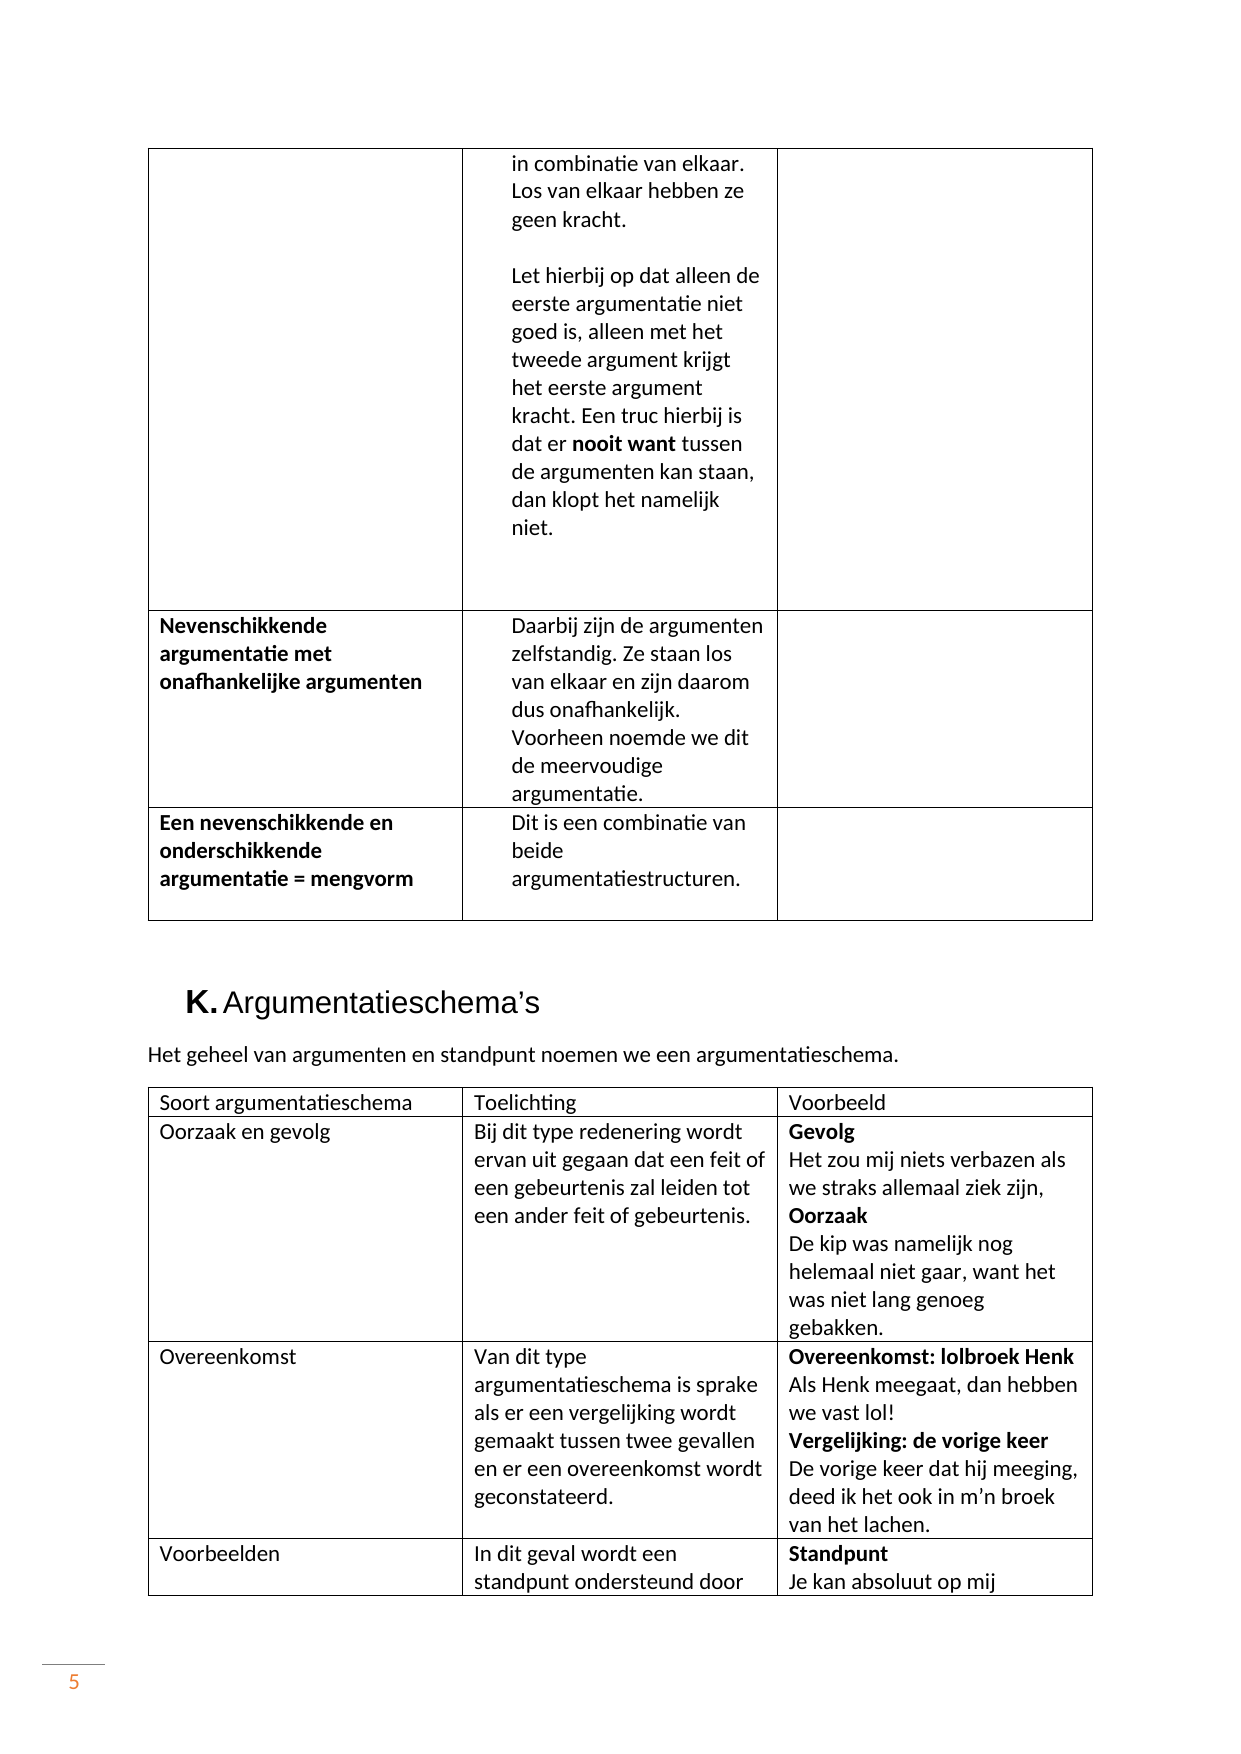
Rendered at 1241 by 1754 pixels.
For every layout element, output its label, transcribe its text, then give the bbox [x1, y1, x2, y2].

list Argumentatieschema’s [185, 982, 1093, 1020]
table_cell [149, 149, 462, 610]
table_cell Bij dit type redenering wordt ervan uit gegaan dat een feit of een gebeurtenis zal leiden tot een ander feit of gebeurtenis. [463, 1117, 777, 1341]
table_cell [463, 1539, 777, 1595]
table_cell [778, 1539, 1092, 1595]
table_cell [778, 149, 1092, 610]
table_cell Een nevenschikkende en onderschikkende argumentatie = mengvorm [149, 808, 462, 920]
table_cell Dit is een combinatie van beide argumentatiestructuren. [463, 808, 777, 920]
table_cell Overeenkomst [149, 1342, 462, 1538]
table_cell [778, 808, 1092, 920]
table_header Voorbeeld [778, 1088, 1092, 1116]
table_cell Oorzaak en gevolg [149, 1117, 462, 1341]
table_cell Voorbeelden [149, 1539, 462, 1595]
table_cell Gevolg Het zou mij niets verbazen als we straks allemaal ziek zijn, Oorzaak De kip was namelijk nog helemaal niet gaar, want het was niet lang genoeg gebakken. [778, 1117, 1092, 1341]
table_header Soort argumentatieschema [149, 1088, 462, 1116]
table_cell [778, 611, 1092, 807]
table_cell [463, 149, 777, 610]
table_cell Overeenkomst: lolbroek Henk Als Henk meegaat, dan hebben we vast lol! Vergelijking: de vorige keer De vorige keer dat hij meeging, deed ik het ook in m’n broek van het lachen. [778, 1342, 1092, 1538]
table_cell Daarbij zijn de argumenten zelfstandig. Ze staan los van elkaar en zijn daarom dus onafhankelijk. Voorheen noemde we dit de meervoudige argumentatie. [463, 611, 777, 807]
table_cell Nevenschikkende argumentatie met onafhankelijke argumenten [149, 611, 462, 807]
text Het geheel van argumenten en standpunt noemen we een argumentatieschema. [148, 1040, 1093, 1068]
table_header Toelichting [463, 1088, 777, 1116]
table_cell Van dit type argumentatieschema is sprake als er een vergelijking wordt gemaakt tussen twee gevallen en er een overeenkomst wordt geconstateerd. [463, 1342, 777, 1538]
